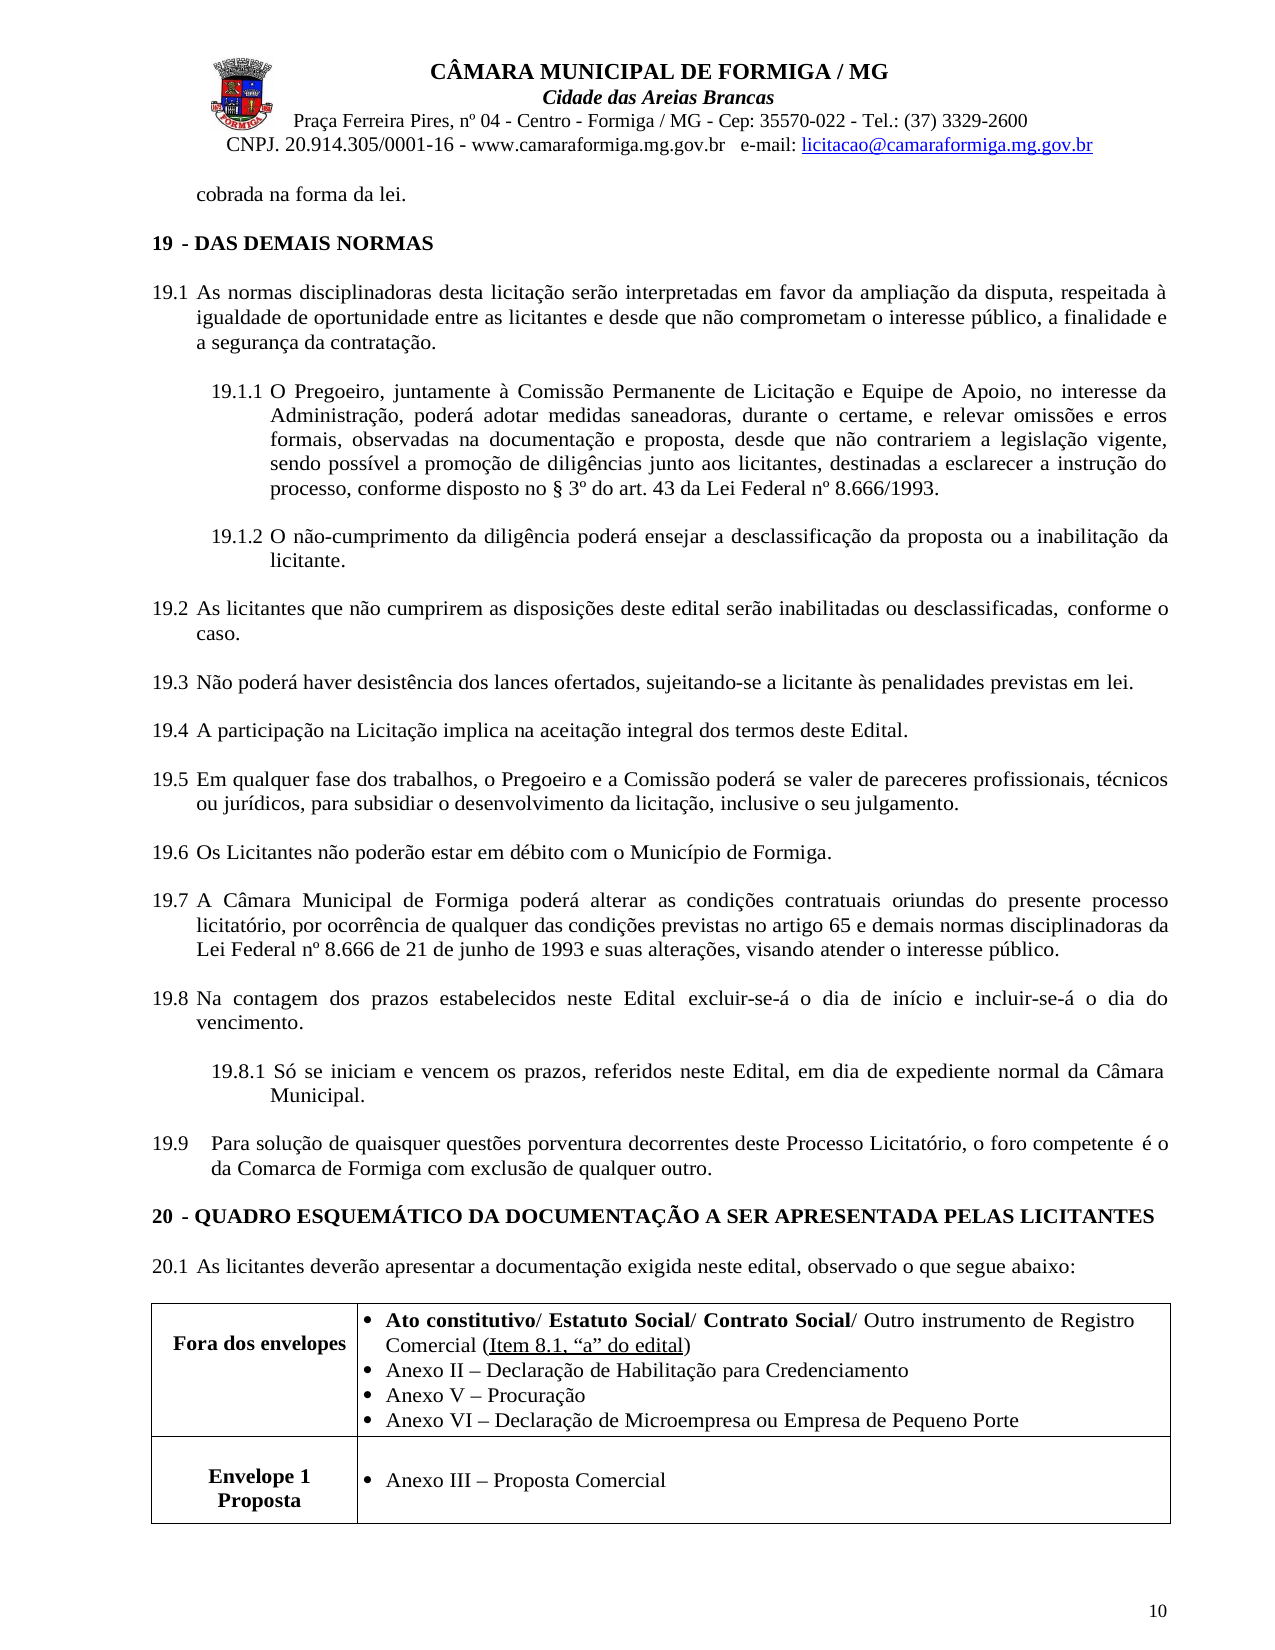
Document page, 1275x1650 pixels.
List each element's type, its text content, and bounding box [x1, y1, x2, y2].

table_header Ato constitutivo/ Estatuto Social/ Contrato Social/ Outro instrumento de Registro Comercial (Item 8.1, “a” do edital) Anexo II – Declaração de Habilitação para Credenciamento Anexo V – Procuração Anexo VI – Declaração de Microempresa ou Empresa de Pequeno Porte [358, 1304, 1170, 1436]
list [152, 182, 1169, 206]
list A Câmara Municipal de Formiga poderá alterar as condições contratuais oriundas do presente processo licitatório, por ocorrência de qualquer das condições previstas no artigo 65 e demais normas disciplinadoras da Lei Federal nº 8.666 de 21 de junho de 1993 e suas alterações, visando atender o interesse público. [152, 888, 1169, 961]
list As licitantes que não cumprirem as disposições deste edital serão inabilitadas ou desclassificadas, conforme o caso. [152, 596, 1169, 645]
list A participação na Licitação implica na aceitação integral dos termos deste Edital. [152, 718, 1169, 742]
list Em qualquer fase dos trabalhos, o Pregoeiro e a Comissão poderá se valer de pareceres profissionais, técnicos ou jurídicos, para subsidiar o desenvolvimento da licitação, inclusive o seu julgamento. [152, 767, 1169, 815]
list Para solução de quaisquer questões porventura decorrentes deste Processo Licitatório, o foro competente é o da Comarca de Formiga com exclusão de qualquer outro. [152, 1131, 1169, 1179]
table_cell Envelope 1 Proposta [152, 1437, 357, 1523]
list Os Licitantes não poderão estar em débito com o Município de Formiga. [152, 840, 1169, 864]
list 19.8.1 Só se iniciam e vencem os prazos, referidos neste Edital, em dia de expediente normal da Câmara Municipal. [211, 1059, 1167, 1107]
table_cell Anexo III – Proposta Comercial [358, 1437, 1170, 1523]
list As licitantes deverão apresentar a documentação exigida neste edital, observado o que segue abaixo: [152, 1254, 1169, 1278]
list Não poderá haver desistência dos lances ofertados, sujeitando-se a licitante às penalidades previstas em lei. [152, 669, 1169, 694]
list O não-cumprimento da diligência poderá ensejar a desclassificação da proposta ou a inabilitação da licitante. [211, 523, 1169, 572]
subtitle - DAS DEMAIS NORMAS [152, 231, 1167, 255]
subtitle - QUADRO ESQUEMÁTICO DA DOCUMENTAÇÃO A SER APRESENTADA PELAS LICITANTES [152, 1204, 1169, 1228]
list O Pregoeiro, juntamente à Comissão Permanente de Licitação e Equipe de Apoio, no interesse da Administração, poderá adotar medidas saneadoras, durante o certame, e relevar omissões e erros formais, observadas na documentação e proposta, desde que não contrariem a legislação vigente, sendo possível a promoção de diligências junto aos licitantes, destinadas a esclarecer a instrução do processo, conforme disposto no § 3º do art. 43 da Lei Federal nº 8.666/1993. [211, 379, 1169, 499]
table_header Fora dos envelopes [152, 1304, 357, 1436]
list As normas disciplinadoras desta licitação serão interpretadas em favor da ampliação da disputa, respeitada à igualdade de oportunidade entre as licitantes e desde que não comprometam o interesse público, a finalidade e a segurança da contratação. [152, 280, 1169, 354]
picture [211, 57, 274, 131]
list Na contagem dos prazos estabelecidos neste Edital excluir-se-á o dia de início e incluir-se-á o dia do vencimento. [152, 986, 1169, 1034]
